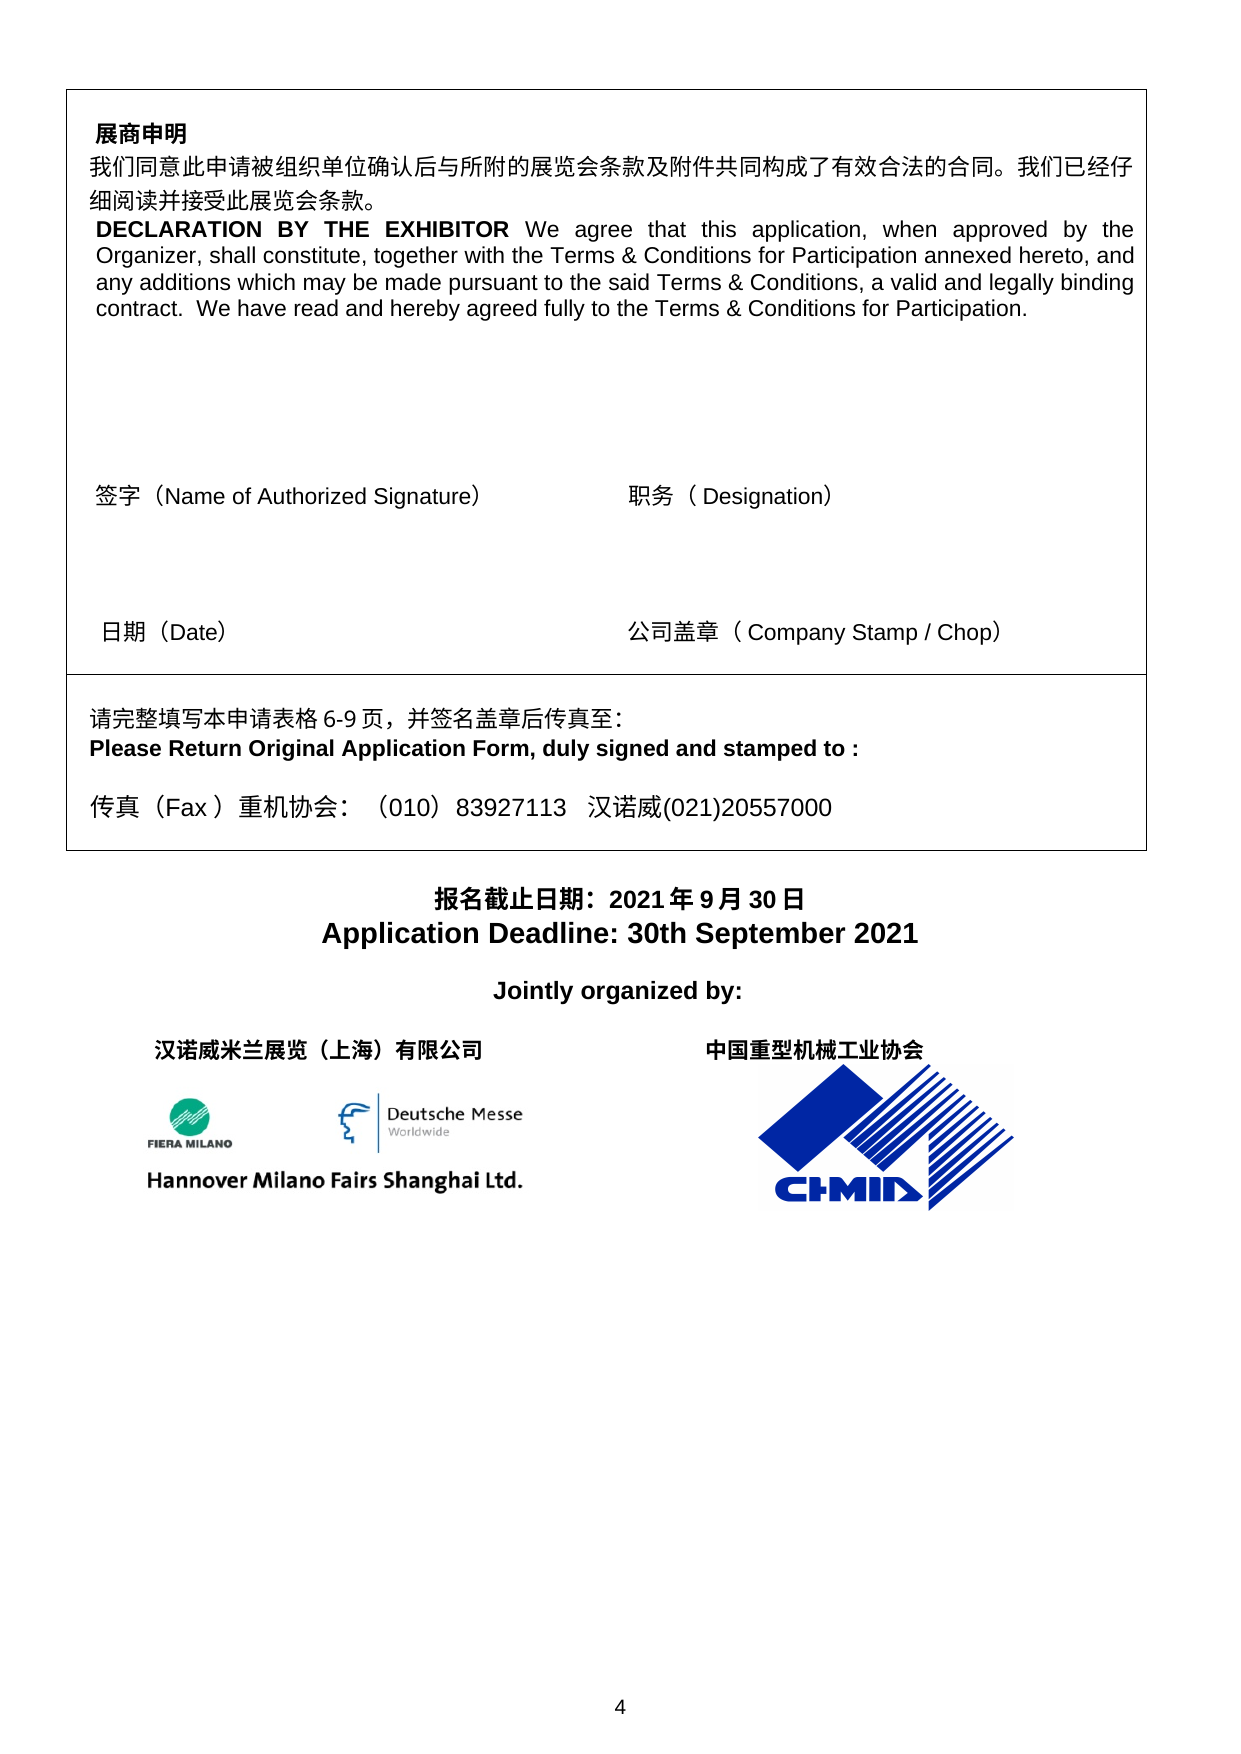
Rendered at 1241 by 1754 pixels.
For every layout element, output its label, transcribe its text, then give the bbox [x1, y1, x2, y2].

text 报名截止日期：2021年9月30日 [89, 879, 1152, 916]
picture [109, 1073, 558, 1216]
picture [758, 1064, 1014, 1211]
table_cell 展商申明 我们同意此申请被组织单位确认后与所附的展览会条款及附件共同构成了有效合法的合同。我们已经仔细阅读并接受此展览会条款。 DECLARATION BY THE EXHIBITOR We agree that this application, when approved by the Organizer, shall constitute, together with the Terms & Conditions for Participation annexed hereto, and any additions which may be made pursuant to the said Terms & Conditions, a valid and legally binding contract. We have read and hereby agreed fully to the Terms & Conditions for Participation. 签字（Name of Authorized Signature） 职务（ Designation） 日期（Date） 公司盖章（ Company Stamp / Chop） [67, 90, 1146, 674]
text Application Deadline: 30th September 2021 [89, 916, 1152, 949]
table_cell 请完整填写本申请表格6-9页，并签名盖章后传真至： Please Return Original Application Form, duly signed and stamped to : 传真（Fax ）重机协会：（010）83927113 汉诺威(021)20557000 [67, 675, 1146, 850]
text Jointly organized by: [89, 976, 1152, 1004]
text 汉诺威米兰展览（上海）有限公司 中国重型机械工业协会 [89, 1033, 1152, 1065]
